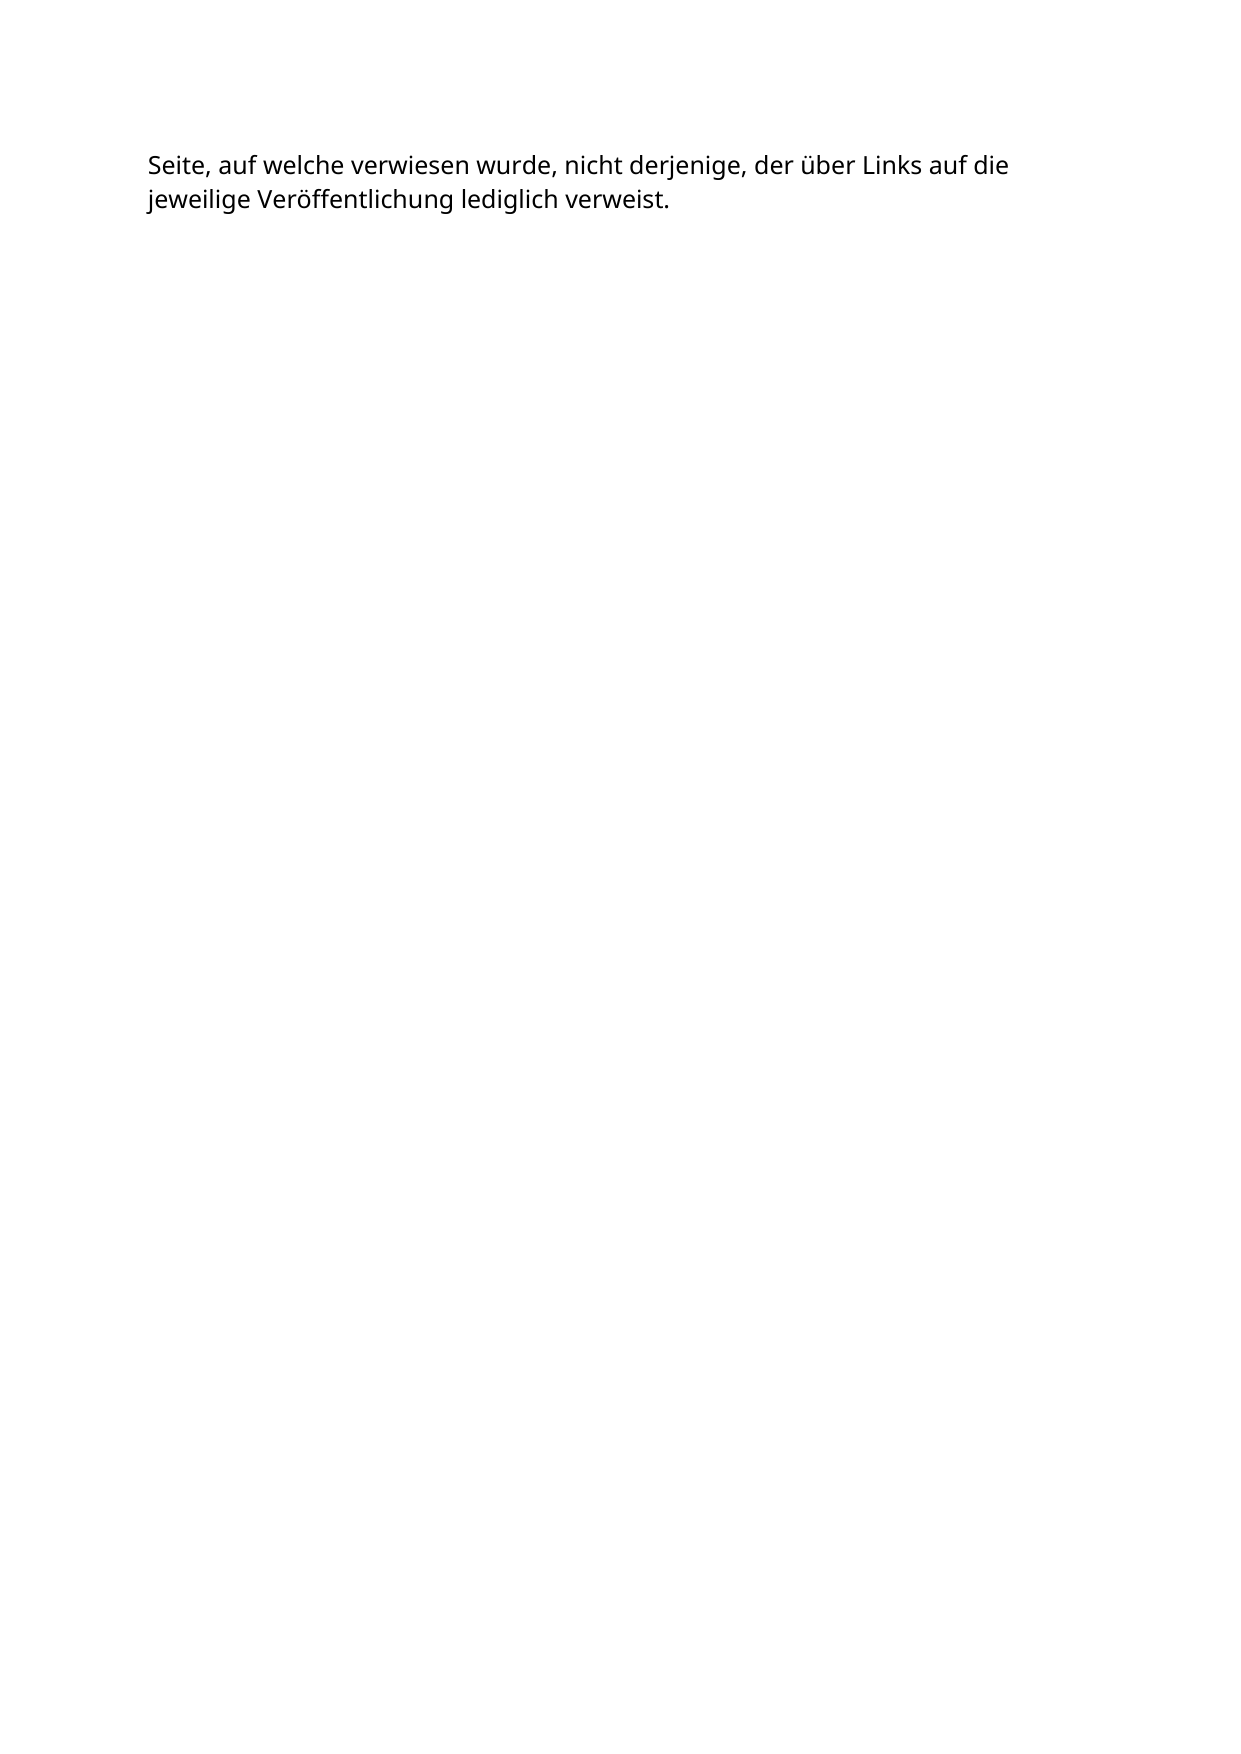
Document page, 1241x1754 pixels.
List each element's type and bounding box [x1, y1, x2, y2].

text [148, 148, 1093, 216]
